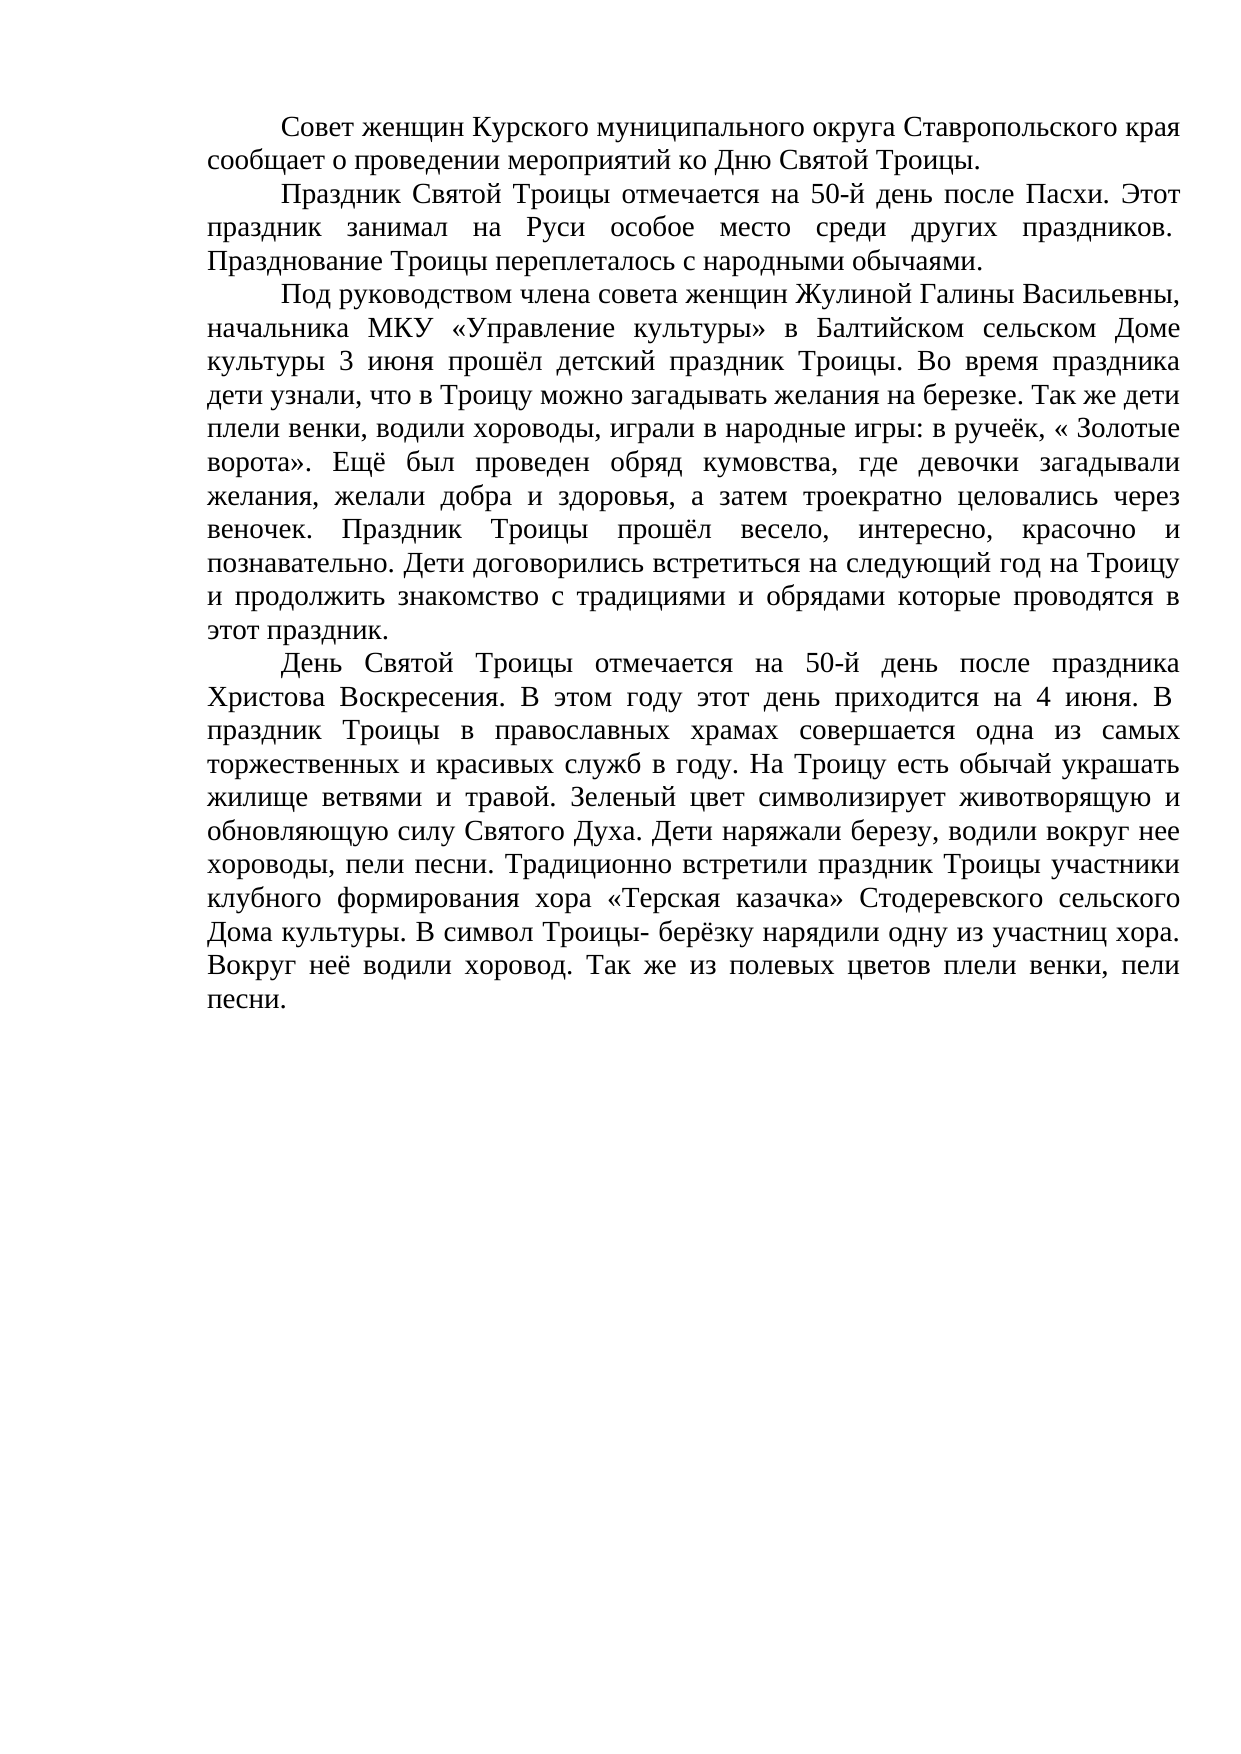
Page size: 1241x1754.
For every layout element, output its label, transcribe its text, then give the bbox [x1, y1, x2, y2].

text Совет женщин Курского муниципального округа Ставропольского края сообщает о проведении мероприятий ко Дню Святой Троицы. [207, 109, 1181, 176]
text День Святой Троицы отмечается на 50-й день после праздника Христова Воскресения. В этом году этот день приходится на 4 июня. В праздник Троицы в православных храмах совершается одна из самых торжественных и красивых служб в году. На Троицу есть обычай украшать жилище ветвями и травой. Зеленый цвет символизирует животворящую и обновляющую силу Святого Духа. Дети наряжали березу, водили вокруг нее хороводы, пели песни. Традиционно встретили праздник Троицы участники клубного формирования хора «Терская казачка» Стодеревского сельского Дома культуры. В символ Троицы- берёзку нарядили одну из участниц хора. Вокруг неё водили хоровод. Так же из полевых цветов плели венки, пели песни. [207, 645, 1181, 1014]
text Под руководством члена совета женщин Жулиной Галины Васильевны, начальника МКУ «Управление культуры» в Балтийском сельском Доме культуры 3 июня прошёл детский праздник Троицы. Во время праздника дети узнали, что в Троицу можно загадывать желания на березке. Так же дети плели венки, водили хороводы, играли в народные игры: в ручеёк, « Золотые ворота». Ещё был проведен обряд кумовства, где девочки загадывали желания, желали добра и здоровья, а затем троекратно целовались через веночек. Праздник Троицы прошёл весело, интересно, красочно и познавательно. Дети договорились встретиться на следующий год на Троицу и продолжить знакомство с традициями и обрядами которые проводятся в этот праздник. [207, 276, 1181, 645]
text Праздник Святой Троицы отмечается на 50-й день после Пасхи. Этот праздник занимал на Руси особое место среди других праздников. Празднование Троицы переплеталось с народными обычаями. [207, 176, 1181, 276]
